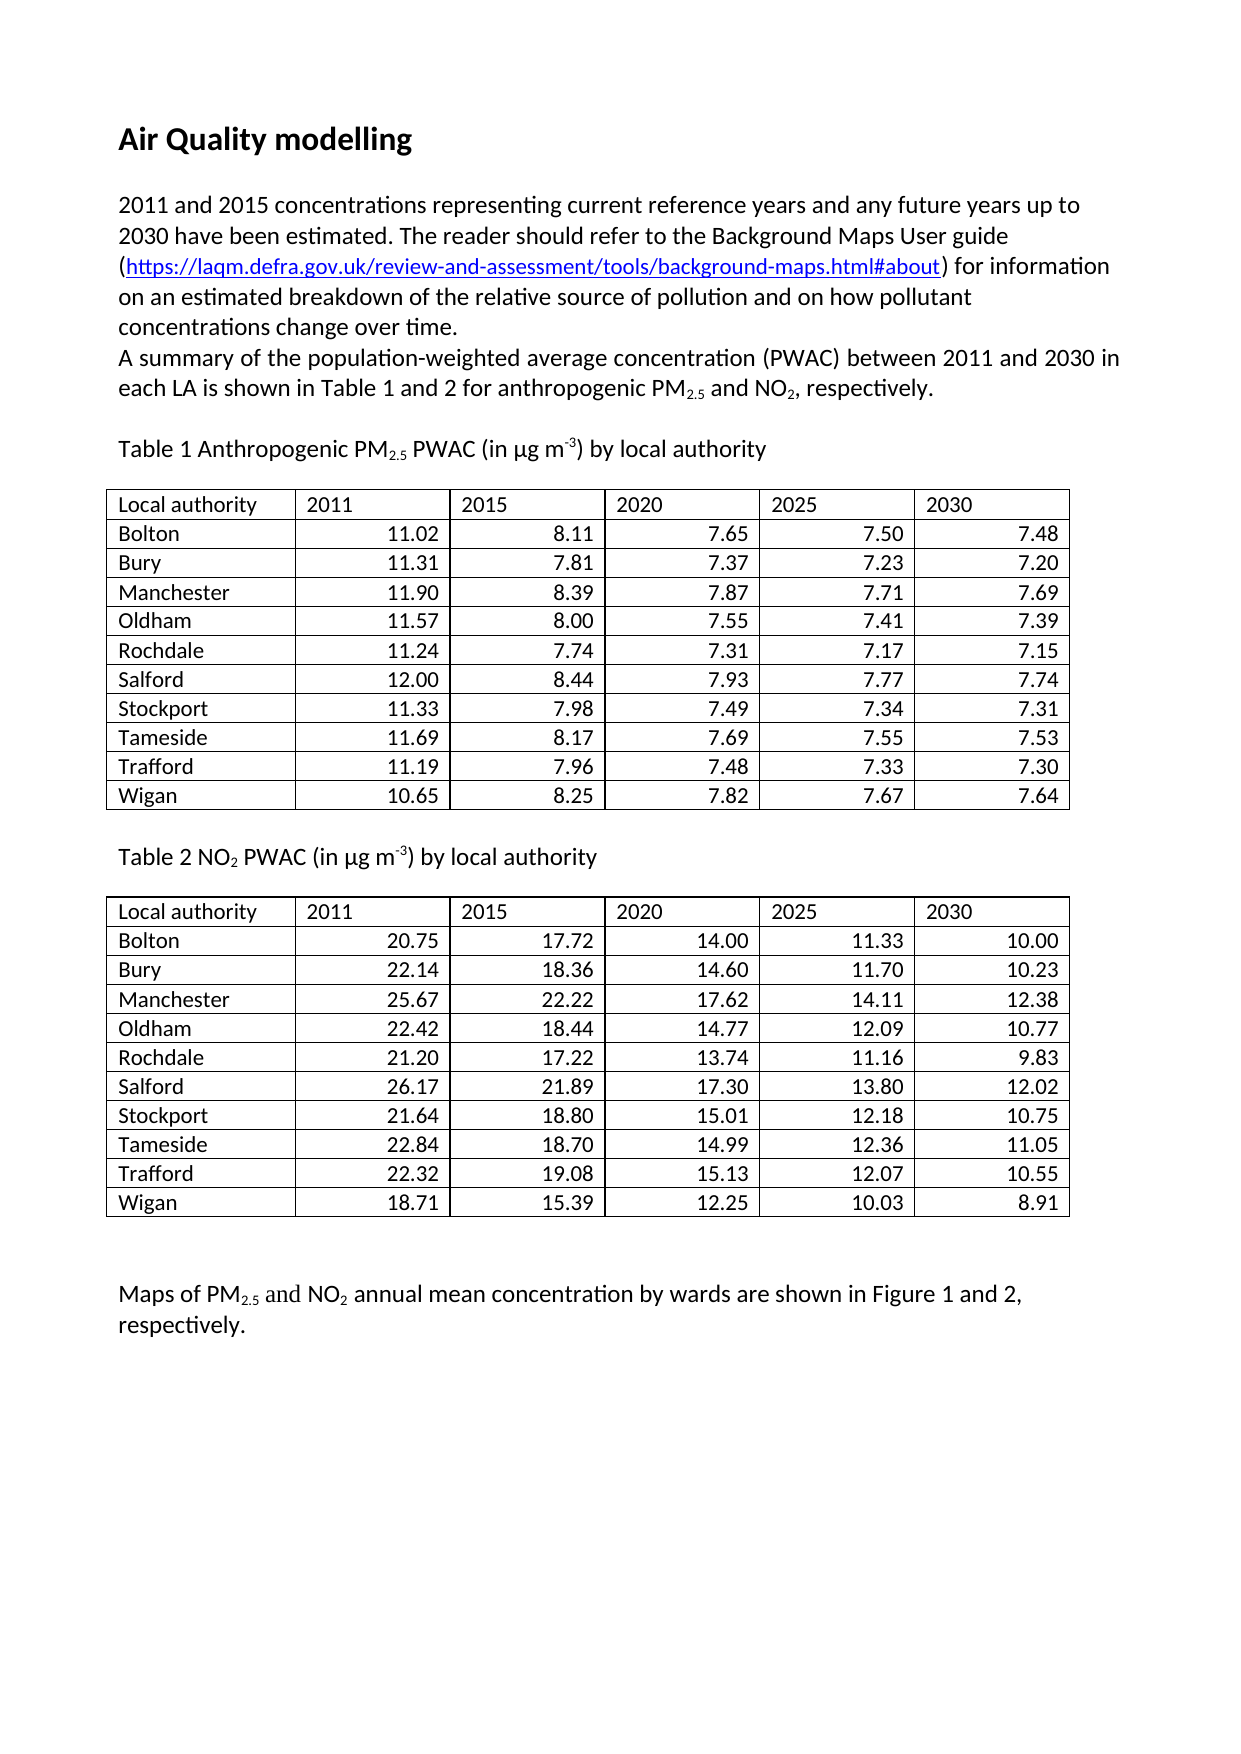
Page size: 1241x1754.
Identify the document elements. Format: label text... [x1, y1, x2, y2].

table_cell 21.89 [451, 1072, 604, 1100]
table_cell 15.13 [606, 1159, 759, 1187]
table_cell Bury [107, 549, 295, 577]
text Table 1 Anthropogenic PM2.5 PWAC (in μg m-3) by local authority [118, 433, 1122, 464]
table_cell 14.77 [606, 1014, 759, 1042]
table_cell 7.17 [760, 636, 914, 664]
table_cell 11.33 [296, 694, 449, 722]
table_cell 18.36 [451, 956, 604, 984]
table_cell Trafford [107, 1159, 295, 1187]
table_cell 7.20 [915, 549, 1069, 577]
table_cell 7.48 [606, 752, 759, 780]
table_cell 12.18 [760, 1101, 914, 1129]
table_cell 25.67 [296, 985, 449, 1013]
table_cell 8.17 [451, 723, 604, 751]
table_cell Trafford [107, 752, 295, 780]
table_cell 7.50 [760, 520, 914, 547]
table_cell 7.41 [760, 607, 914, 635]
table_cell Bury [107, 956, 295, 984]
table_cell Oldham [107, 607, 295, 635]
table_cell 11.90 [296, 578, 449, 606]
table_cell 8.11 [451, 520, 604, 547]
table_cell 10.77 [915, 1014, 1069, 1042]
table_header 2015 [451, 490, 604, 518]
table_cell 7.74 [915, 665, 1069, 693]
table_header 2025 [760, 898, 914, 926]
table_header Local authority [107, 898, 295, 926]
table_cell Salford [107, 1072, 295, 1100]
table_cell 11.19 [296, 752, 449, 780]
table_cell 10.75 [915, 1101, 1069, 1129]
table_cell 14.00 [606, 927, 759, 954]
table_cell 12.38 [915, 985, 1069, 1013]
table_cell 12.02 [915, 1072, 1069, 1100]
table_cell 18.70 [451, 1130, 604, 1158]
table_header Local authority [107, 490, 295, 518]
text Maps of PM2.5 and NO2 annual mean concentration by wards are shown in Figure 1 and 2, respectively. [118, 1278, 1122, 1339]
table_cell 12.00 [296, 665, 449, 693]
table_cell Wigan [107, 781, 295, 809]
table_cell 7.55 [760, 723, 914, 751]
table_cell 22.84 [296, 1130, 449, 1158]
table_cell Stockport [107, 1101, 295, 1129]
table_cell 11.24 [296, 636, 449, 664]
table_header 2011 [296, 898, 449, 926]
table_cell 17.62 [606, 985, 759, 1013]
table_cell 8.44 [451, 665, 604, 693]
table_cell 12.36 [760, 1130, 914, 1158]
table_cell 11.57 [296, 607, 449, 635]
table_cell 12.25 [606, 1188, 759, 1216]
text Air Quality modelling [118, 118, 1122, 159]
table_cell 7.96 [451, 752, 604, 780]
table_cell 26.17 [296, 1072, 449, 1100]
table_cell 8.00 [451, 607, 604, 635]
table_cell 7.98 [451, 694, 604, 722]
table_cell Tameside [107, 723, 295, 751]
table_cell 7.55 [606, 607, 759, 635]
table_cell 12.09 [760, 1014, 914, 1042]
table_cell 22.32 [296, 1159, 449, 1187]
table_cell Salford [107, 665, 295, 693]
table_cell 17.72 [451, 927, 604, 954]
table_cell 11.16 [760, 1043, 914, 1071]
table_cell 8.39 [451, 578, 604, 606]
table_header 2030 [915, 490, 1069, 518]
table_cell 7.23 [760, 549, 914, 577]
table_header 2015 [451, 898, 604, 926]
table_cell 17.30 [606, 1072, 759, 1100]
table_cell 22.22 [451, 985, 604, 1013]
table_cell 7.39 [915, 607, 1069, 635]
table_header 2020 [606, 490, 759, 518]
table_cell 7.77 [760, 665, 914, 693]
table_cell Rochdale [107, 636, 295, 664]
table_header 2011 [296, 490, 449, 518]
table_cell Wigan [107, 1188, 295, 1216]
table_cell 7.87 [606, 578, 759, 606]
table_cell 20.75 [296, 927, 449, 954]
table_cell 11.31 [296, 549, 449, 577]
table_cell 7.69 [915, 578, 1069, 606]
table_cell 7.15 [915, 636, 1069, 664]
table_cell Bolton [107, 520, 295, 547]
table_cell 11.70 [760, 956, 914, 984]
table_cell 14.60 [606, 956, 759, 984]
table_cell 7.31 [915, 694, 1069, 722]
table_cell 18.80 [451, 1101, 604, 1129]
table_cell 22.14 [296, 956, 449, 984]
table_cell 7.81 [451, 549, 604, 577]
table_cell 7.31 [606, 636, 759, 664]
table_cell 11.33 [760, 927, 914, 954]
table_cell 7.34 [760, 694, 914, 722]
table_cell 13.80 [760, 1072, 914, 1100]
table_cell 7.30 [915, 752, 1069, 780]
table_header 2020 [606, 898, 759, 926]
table_cell 7.49 [606, 694, 759, 722]
table_cell 10.23 [915, 956, 1069, 984]
table_cell 7.67 [760, 781, 914, 809]
table_cell 7.37 [606, 549, 759, 577]
table_cell Tameside [107, 1130, 295, 1158]
table_cell 9.83 [915, 1043, 1069, 1071]
table_cell 13.74 [606, 1043, 759, 1071]
text 2011 and 2015 concentrations representing current reference years and any future years up to 2030 have been estimated. The reader should refer to the Background Maps User guide (https://laqm.defra.gov.uk/review-and-assessment/tools/background-maps.html#about) for information on an estimated breakdown of the relative source of pollution and on how pollutant concentrations change over time. [118, 189, 1122, 342]
table_cell 8.91 [915, 1188, 1069, 1216]
table_cell 22.42 [296, 1014, 449, 1042]
table_cell 19.08 [451, 1159, 604, 1187]
table_cell Manchester [107, 985, 295, 1013]
table_cell 10.55 [915, 1159, 1069, 1187]
table_cell Manchester [107, 578, 295, 606]
table_cell Bolton [107, 927, 295, 954]
table_cell Rochdale [107, 1043, 295, 1071]
table_cell 10.00 [915, 927, 1069, 954]
table_cell 7.69 [606, 723, 759, 751]
text A summary of the population-weighted average concentration (PWAC) between 2011 and 2030 in each LA is shown in Table 1 and 2 for anthropogenic PM2.5 and NO2, respectively. [118, 342, 1122, 403]
table_header 2030 [915, 898, 1069, 926]
table_cell 17.22 [451, 1043, 604, 1071]
table_cell Stockport [107, 694, 295, 722]
table_cell 8.25 [451, 781, 604, 809]
table_header 2025 [760, 490, 914, 518]
table_cell 7.48 [915, 520, 1069, 547]
table_cell 15.39 [451, 1188, 604, 1216]
table_cell 18.44 [451, 1014, 604, 1042]
table_cell 7.82 [606, 781, 759, 809]
table_cell 21.64 [296, 1101, 449, 1129]
table_cell 12.07 [760, 1159, 914, 1187]
table_cell 11.05 [915, 1130, 1069, 1158]
table_cell 18.71 [296, 1188, 449, 1216]
table_cell 7.65 [606, 520, 759, 547]
table_cell 7.71 [760, 578, 914, 606]
table_cell 15.01 [606, 1101, 759, 1129]
table_cell 14.11 [760, 985, 914, 1013]
table_cell 11.69 [296, 723, 449, 751]
table_cell 7.74 [451, 636, 604, 664]
table_cell 14.99 [606, 1130, 759, 1158]
table_cell 10.65 [296, 781, 449, 809]
text Table 2 NO2 PWAC (in μg m-3) by local authority [118, 841, 1122, 871]
table_cell 7.64 [915, 781, 1069, 809]
table_cell 7.53 [915, 723, 1069, 751]
table_cell 10.03 [760, 1188, 914, 1216]
table_cell Oldham [107, 1014, 295, 1042]
table_cell 7.93 [606, 665, 759, 693]
table_cell 21.20 [296, 1043, 449, 1071]
table_cell 11.02 [296, 520, 449, 547]
table_cell 7.33 [760, 752, 914, 780]
